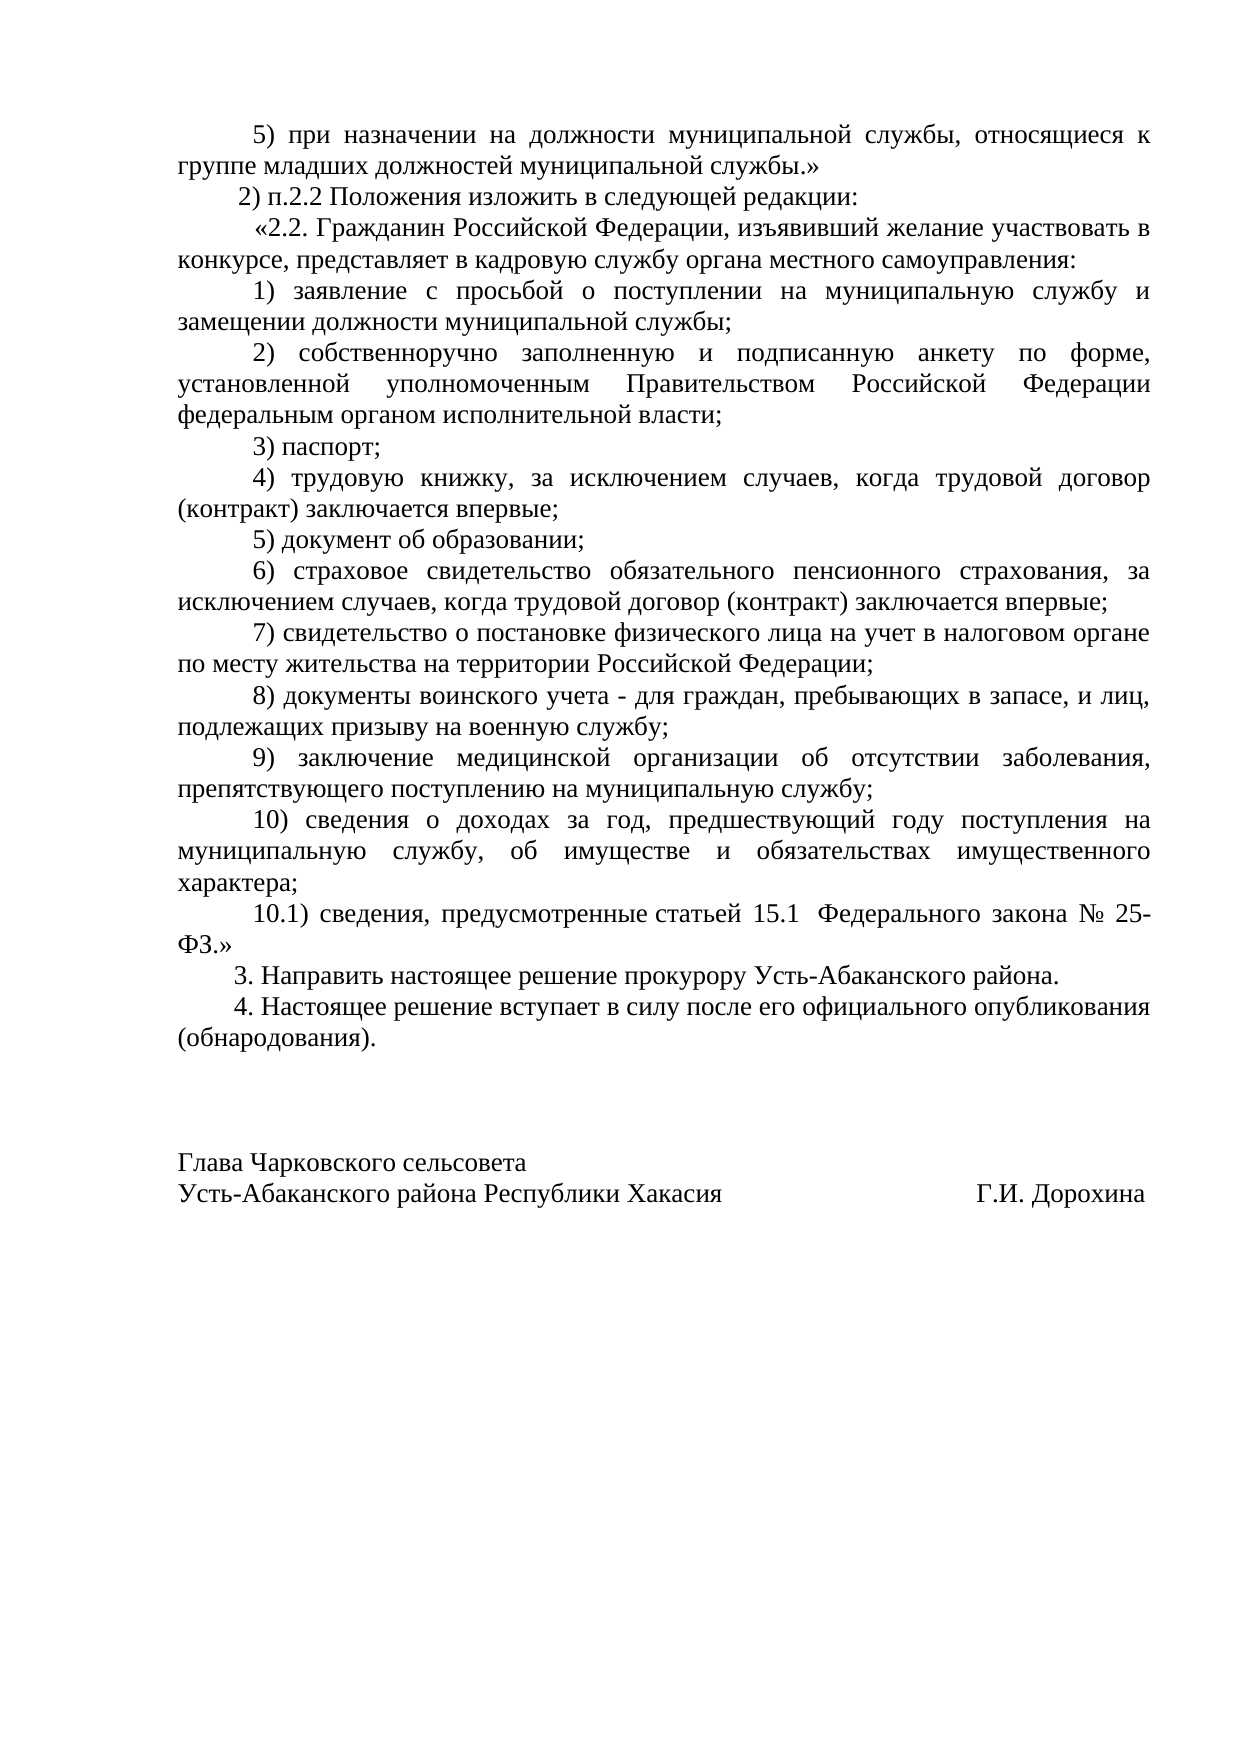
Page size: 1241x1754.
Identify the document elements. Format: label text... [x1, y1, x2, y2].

text 10.1) сведения, предусмотренные статьей 15.1 Федерального закона № 25-ФЗ.» [177, 897, 1152, 959]
text 7) свидетельство о постановке физического лица на учет в налоговом органе по месту жительства на территории Российской Федерации; [177, 616, 1152, 679]
text 8) документы воинского учета - для граждан, пребывающих в запасе, и лиц, подлежащих призыву на военную службу; [177, 679, 1152, 741]
text Усть-Абаканского района Республики Хакасия Г.И. Дорохина [177, 1177, 1152, 1208]
text 2) п.2.2 Положения изложить в следующей редакции: [177, 180, 1152, 212]
text 3. Направить настоящее решение прокурору Усть-Абаканского района. [177, 959, 1152, 990]
text 4) трудовую книжку, за исключением случаев, когда трудовой договор (контракт) заключается впервые; [177, 461, 1152, 523]
text 10) сведения о доходах за год, предшествующий году поступления на муниципальную службу, об имуществе и обязательствах имущественного характера; [177, 803, 1152, 897]
text 3) паспорт; [177, 429, 1152, 461]
text 1) заявление с просьбой о поступлении на муниципальную службу и замещении должности муниципальной службы; [177, 274, 1152, 336]
text 2) собственноручно заполненную и подписанную анкету по форме, установленной уполномоченным Правительством Российской Федерации федеральным органом исполнительной власти; [177, 336, 1152, 429]
text Глава Чарковского сельсовета [177, 1146, 1152, 1177]
text 6) страховое свидетельство обязательного пенсионного страхования, за исключением случаев, когда трудовой договор (контракт) заключается впервые; [177, 554, 1152, 616]
text 5) при назначении на должности муниципальной службы, относящиеся к группе младших должностей муниципальной службы.» [177, 118, 1152, 180]
text «2.2. Гражданин Российской Федерации, изъявивший желание участвовать в конкурсе, представляет в кадровую службу органа местного самоуправления: [177, 212, 1152, 274]
text 5) документ об образовании; [177, 523, 1152, 554]
text 4. Настоящее решение вступает в силу после его официального опубликования (обнародования). [177, 990, 1152, 1052]
text 9) заключение медицинской организации об отсутствии заболевания, препятствующего поступлению на муниципальную службу; [177, 741, 1152, 803]
